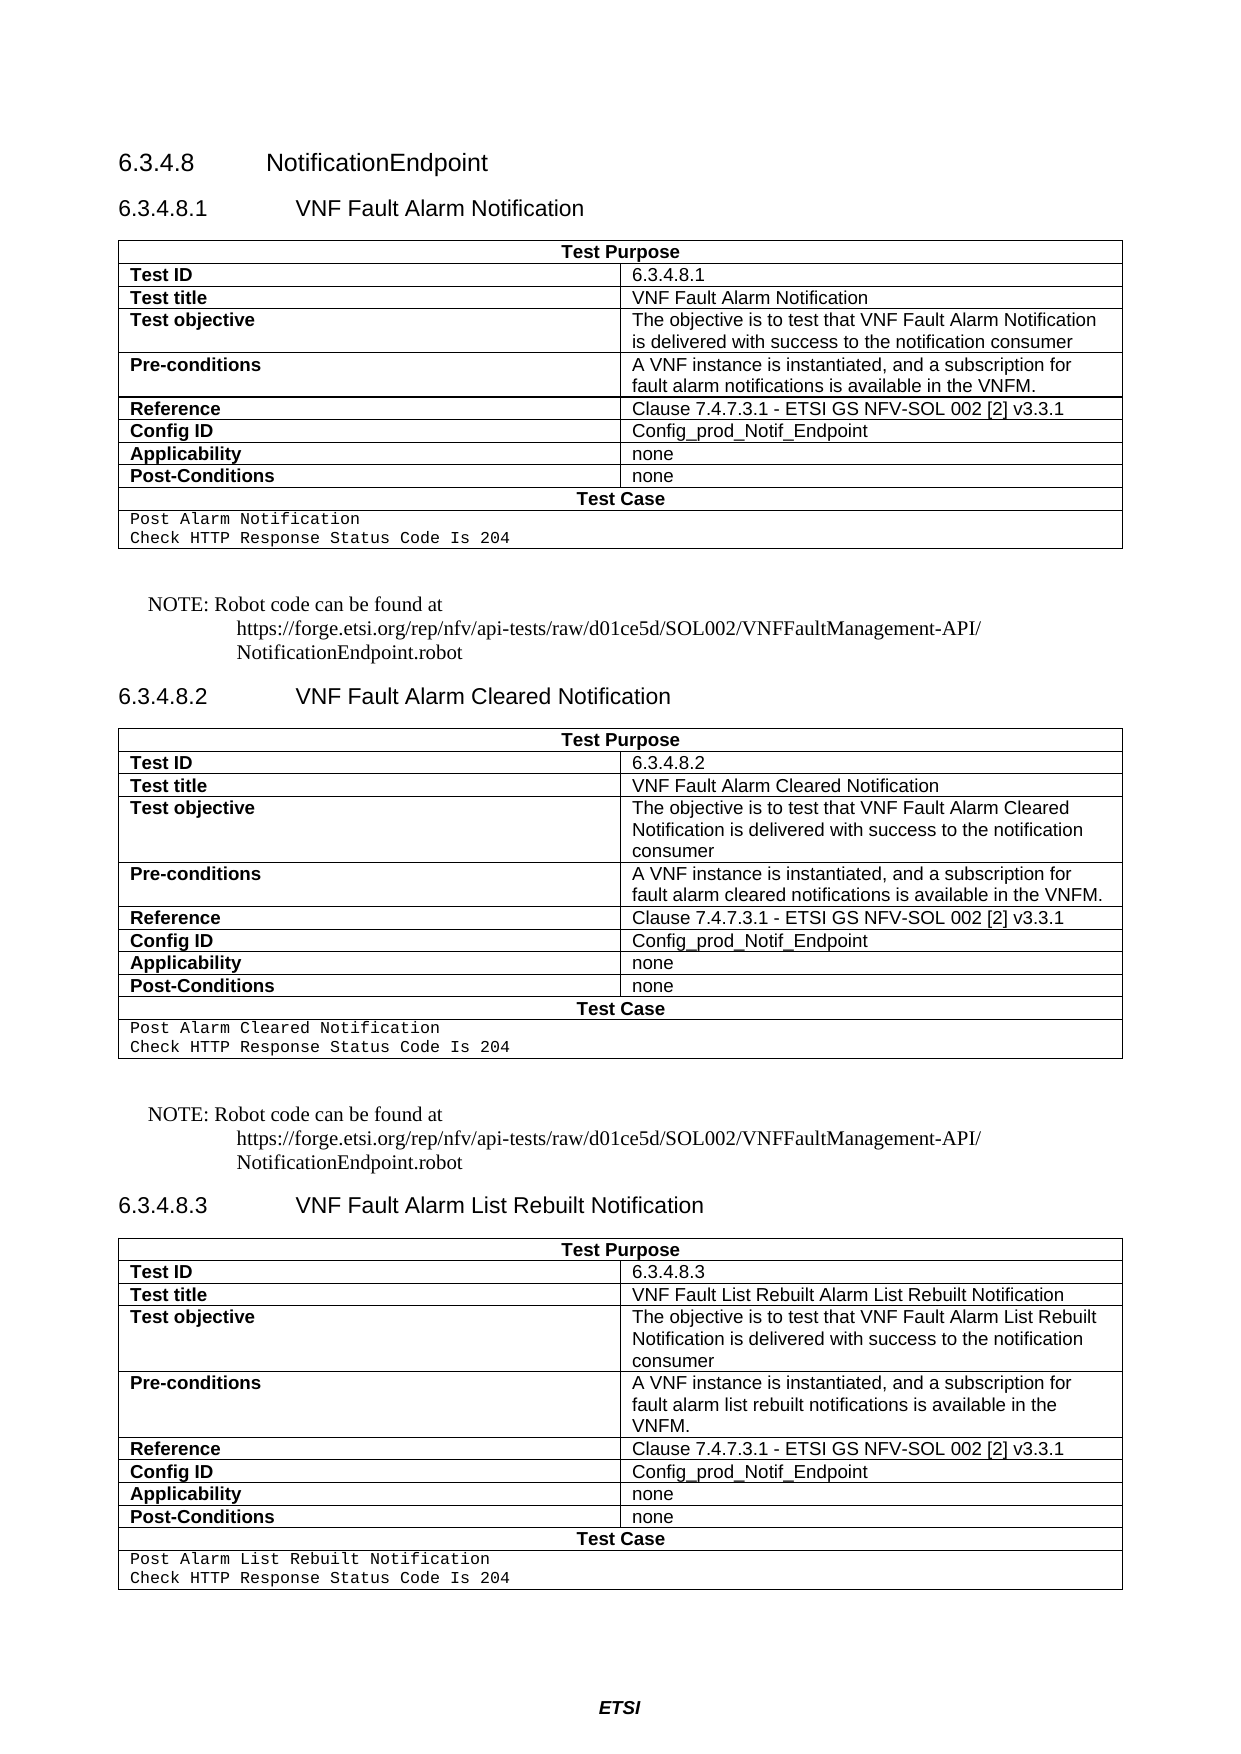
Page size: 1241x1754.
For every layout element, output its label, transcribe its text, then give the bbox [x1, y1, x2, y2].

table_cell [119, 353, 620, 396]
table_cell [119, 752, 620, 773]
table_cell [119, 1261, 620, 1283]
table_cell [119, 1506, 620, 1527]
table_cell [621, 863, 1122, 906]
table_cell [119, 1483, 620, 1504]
text NOTE: Robot code can be found at https://forge.etsi.org/rep/nfv/api-tests/raw/d01ce5d/SOL002/VNFFaultManagement-API/NotificationEndpoint.robot [148, 592, 1122, 664]
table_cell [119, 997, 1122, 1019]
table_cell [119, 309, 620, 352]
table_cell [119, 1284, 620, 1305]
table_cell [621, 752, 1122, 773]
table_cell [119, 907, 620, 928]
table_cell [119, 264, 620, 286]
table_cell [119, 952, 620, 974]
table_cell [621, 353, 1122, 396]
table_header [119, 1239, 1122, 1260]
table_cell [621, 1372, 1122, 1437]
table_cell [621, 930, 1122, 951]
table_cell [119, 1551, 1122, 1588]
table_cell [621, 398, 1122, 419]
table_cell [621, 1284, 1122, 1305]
subtitle 6.3.4.8.1 VNF Fault Alarm Notification [118, 195, 1122, 222]
subtitle 6.3.4.8 NotificationEndpoint [118, 148, 1122, 176]
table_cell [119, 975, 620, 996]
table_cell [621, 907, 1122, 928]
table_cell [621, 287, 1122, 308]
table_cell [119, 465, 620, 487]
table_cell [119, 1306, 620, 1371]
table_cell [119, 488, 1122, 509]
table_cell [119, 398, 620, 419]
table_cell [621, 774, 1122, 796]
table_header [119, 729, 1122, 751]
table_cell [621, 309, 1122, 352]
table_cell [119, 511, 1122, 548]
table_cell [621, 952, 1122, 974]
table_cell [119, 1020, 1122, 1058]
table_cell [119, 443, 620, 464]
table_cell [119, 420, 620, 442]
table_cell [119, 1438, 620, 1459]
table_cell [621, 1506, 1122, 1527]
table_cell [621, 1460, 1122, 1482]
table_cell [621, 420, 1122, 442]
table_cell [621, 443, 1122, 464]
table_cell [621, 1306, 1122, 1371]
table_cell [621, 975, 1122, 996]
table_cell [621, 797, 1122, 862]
text NOTE: Robot code can be found at https://forge.etsi.org/rep/nfv/api-tests/raw/d01ce5d/SOL002/VNFFaultManagement-API/NotificationEndpoint.robot [148, 1101, 1122, 1174]
subtitle 6.3.4.8.3 VNF Fault Alarm List Rebuilt Notification [118, 1192, 1122, 1219]
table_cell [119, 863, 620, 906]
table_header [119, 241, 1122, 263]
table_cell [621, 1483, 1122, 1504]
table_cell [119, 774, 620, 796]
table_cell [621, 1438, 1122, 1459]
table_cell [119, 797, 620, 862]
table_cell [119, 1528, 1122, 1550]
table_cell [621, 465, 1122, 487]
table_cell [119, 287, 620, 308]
subtitle 6.3.4.8.2 VNF Fault Alarm Cleared Notification [118, 683, 1122, 709]
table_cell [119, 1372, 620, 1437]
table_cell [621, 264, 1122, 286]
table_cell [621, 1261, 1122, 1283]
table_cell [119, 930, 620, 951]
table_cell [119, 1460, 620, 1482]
